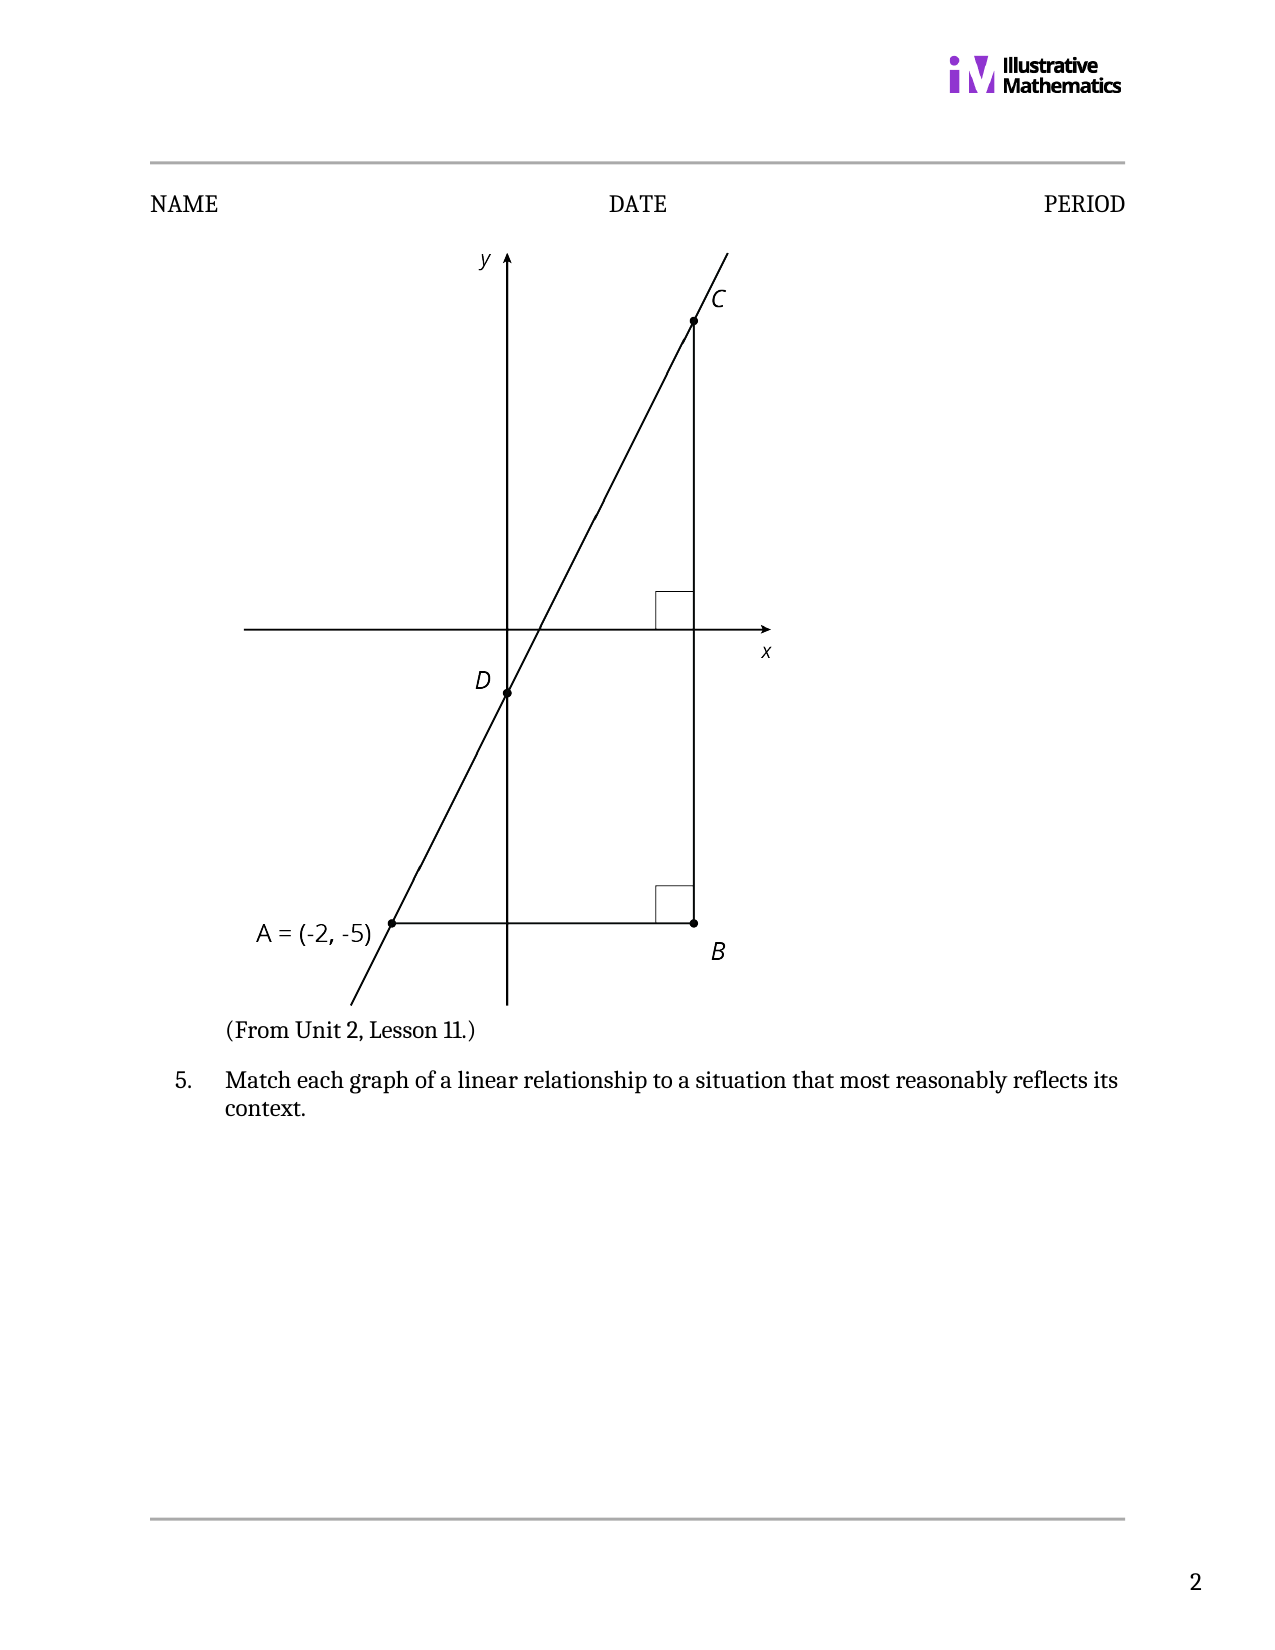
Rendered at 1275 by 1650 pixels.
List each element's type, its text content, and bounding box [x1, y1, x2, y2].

list Match each graph of a linear relationship to a situation that most reasonably reflects its context. [175, 1066, 1125, 1123]
list (From Unit 2, Lesson 11.) [175, 1016, 1125, 1045]
picture [949, 55, 1121, 93]
picture [243, 247, 772, 1006]
